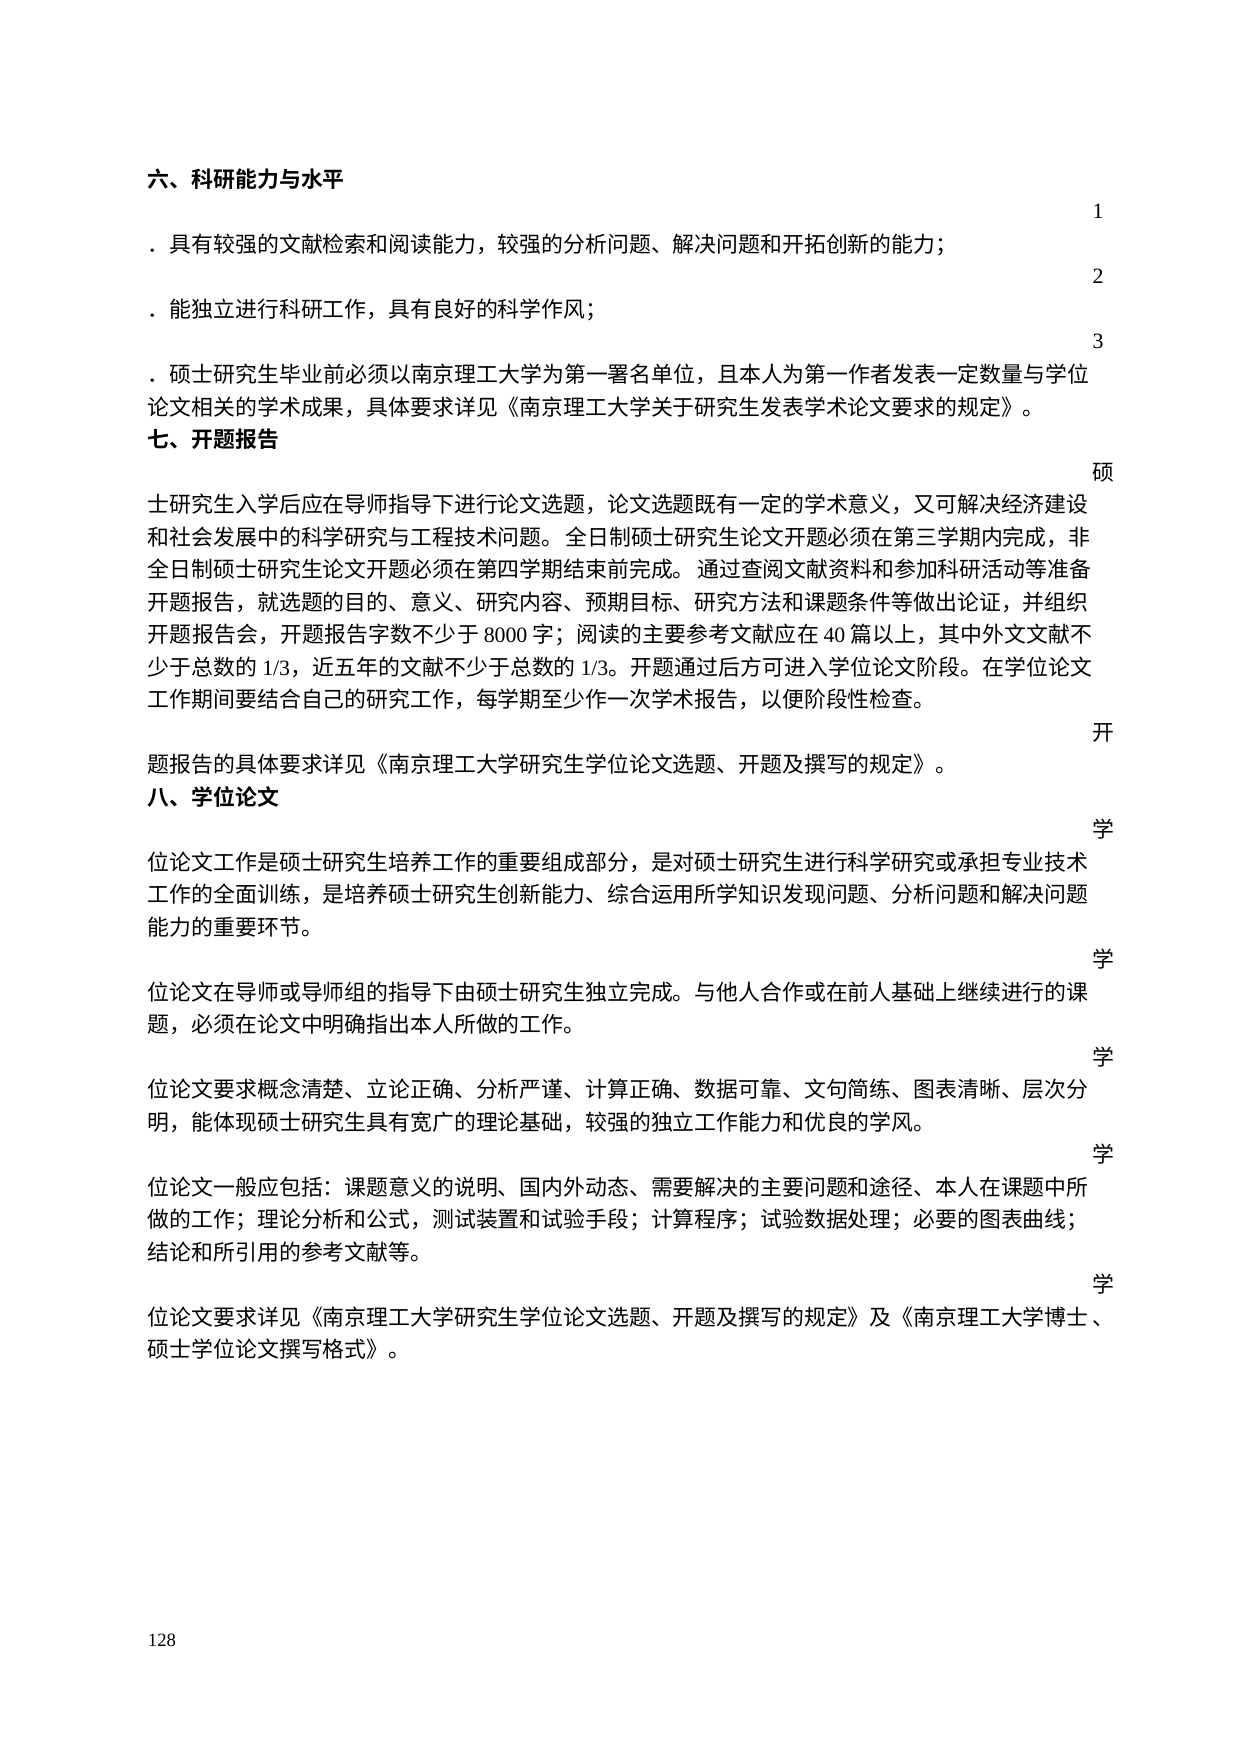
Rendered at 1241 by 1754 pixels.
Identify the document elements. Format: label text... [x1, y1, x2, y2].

text 2．能独立进行科研工作，具有良好的科学作风； [148, 259, 1092, 324]
text 学位论文工作是硕士研究生培养工作的重要组成部分，是对硕士研究生进行科学研究或承担专业技术工作的全面训练，是培养硕士研究生创新能力、综合运用所学知识发现问题、分析问题和解决问题能力的重要环节。 [148, 812, 1092, 942]
text 六、科研能力与水平 [148, 162, 1092, 194]
text 硕士研究生入学后应在导师指导下进行论文选题，论文选题既有一定的学术意义，又可解决经济建设和社会发展中的科学研究与工程技术问题。全日制硕士研究生论文开题必须在第三学期内完成，非全日制硕士研究生论文开题必须在第四学期结束前完成。通过查阅文献资料和参加科研活动等准备开题报告，就选题的目的、意义、研究内容、预期目标、研究方法和课题条件等做出论证，并组织开题报告会，开题报告字数不少于8000字；阅读的主要参考文献应在40篇以上，其中外文文献不少于总数的1/3，近五年的文献不少于总数的1/3。开题通过后方可进入学位论文阶段。在学位论文工作期间要结合自己的研究工作，每学期至少作一次学术报告，以便阶段性检查。 [148, 454, 1092, 714]
text 1．具有较强的文献检索和阅读能力，较强的分析问题、解决问题和开拓创新的能力； [148, 194, 1092, 259]
text 开题报告的具体要求详见《南京理工大学研究生学位论文选题、开题及撰写的规定》。 [148, 714, 1092, 779]
text 学位论文要求详见《南京理工大学研究生学位论文选题、开题及撰写的规定》及《南京理工大学博士、硕士学位论文撰写格式》。 [148, 1267, 1092, 1364]
text 学位论文要求概念清楚、立论正确、分析严谨、计算正确、数据可靠、文句简练、图表清晰、层次分明，能体现硕士研究生具有宽广的理论基础，较强的独立工作能力和优良的学风。 [148, 1039, 1092, 1137]
text 学位论文一般应包括：课题意义的说明、国内外动态、需要解决的主要问题和途径、本人在课题中所做的工作；理论分析和公式，测试装置和试验手段；计算程序；试验数据处理；必要的图表曲线；结论和所引用的参考文献等。 [148, 1137, 1092, 1267]
text 七、开题报告 [148, 422, 1092, 454]
text 3．硕士研究生毕业前必须以南京理工大学为第一署名单位，且本人为第一作者发表一定数量与学位论文相关的学术成果，具体要求详见《南京理工大学关于研究生发表学术论文要求的规定》。 [148, 324, 1092, 422]
text 八、学位论文 [148, 779, 1092, 812]
text 学位论文在导师或导师组的指导下由硕士研究生独立完成。与他人合作或在前人基础上继续进行的课题，必须在论文中明确指出本人所做的工作。 [148, 942, 1092, 1039]
